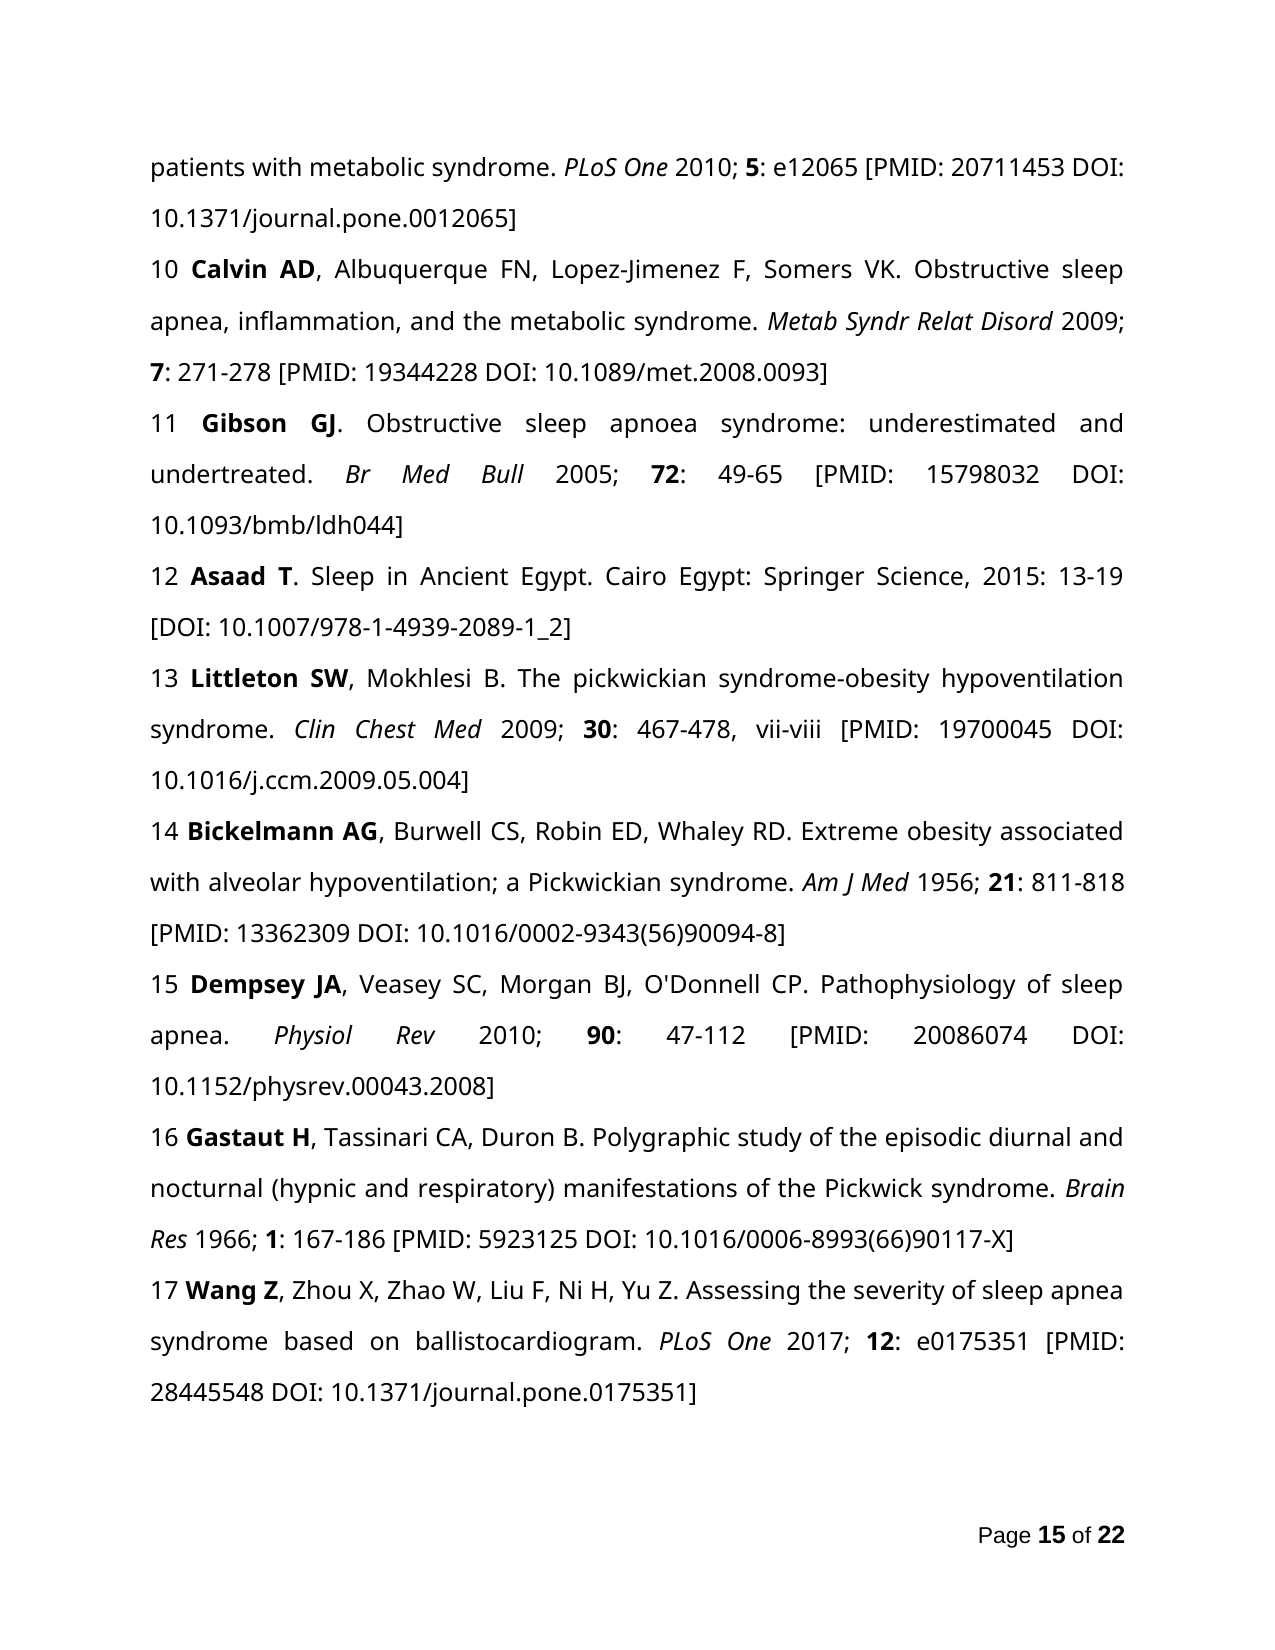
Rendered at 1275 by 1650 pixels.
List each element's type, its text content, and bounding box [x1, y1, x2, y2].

text 12 Asaad T. Sleep in Ancient Egypt. Cairo Egypt: Springer Science, 2015: 13-19 [DOI: 10.1007/978-1-4939-2089-1_2] [150, 558, 1125, 643]
text 16 Gastaut H, Tassinari CA, Duron B. Polygraphic study of the episodic diurnal and nocturnal (hypnic and respiratory) manifestations of the Pickwick syndrome. Brain Res 1966; 1: 167-186 [PMID: 5923125 DOI: 10.1016/0006-8993(66)90117-X] [150, 1120, 1125, 1256]
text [150, 150, 1125, 235]
text 11 Gibson GJ. Obstructive sleep apnoea syndrome: underestimated and undertreated. Br Med Bull 2005; 72: 49-65 [PMID: 15798032 DOI: 10.1093/bmb/ldh044] [150, 405, 1125, 541]
text 14 Bickelmann AG, Burwell CS, Robin ED, Whaley RD. Extreme obesity associated with alveolar hypoventilation; a Pickwickian syndrome. Am J Med 1956; 21: 811-818 [PMID: 13362309 DOI: 10.1016/0002-9343(56)90094-8] [150, 813, 1125, 950]
text 17 Wang Z, Zhou X, Zhao W, Liu F, Ni H, Yu Z. Assessing the severity of sleep apnea syndrome based on ballistocardiogram. PLoS One 2017; 12: e0175351 [PMID: 28445548 DOI: 10.1371/journal.pone.0175351] [150, 1273, 1125, 1409]
text 15 Dempsey JA, Veasey SC, Morgan BJ, O'Donnell CP. Pathophysiology of sleep apnea. Physiol Rev 2010; 90: 47-112 [PMID: 20086074 DOI: 10.1152/physrev.00043.2008] [150, 967, 1125, 1103]
text 10 Calvin AD, Albuquerque FN, Lopez-Jimenez F, Somers VK. Obstructive sleep apnea, inflammation, and the metabolic syndrome. Metab Syndr Relat Disord 2009; 7: 271-278 [PMID: 19344228 DOI: 10.1089/met.2008.0093] [150, 252, 1125, 388]
text 13 Littleton SW, Mokhlesi B. The pickwickian syndrome-obesity hypoventilation syndrome. Clin Chest Med 2009; 30: 467-478, vii-viii [PMID: 19700045 DOI: 10.1016/j.ccm.2009.05.004] [150, 660, 1125, 797]
